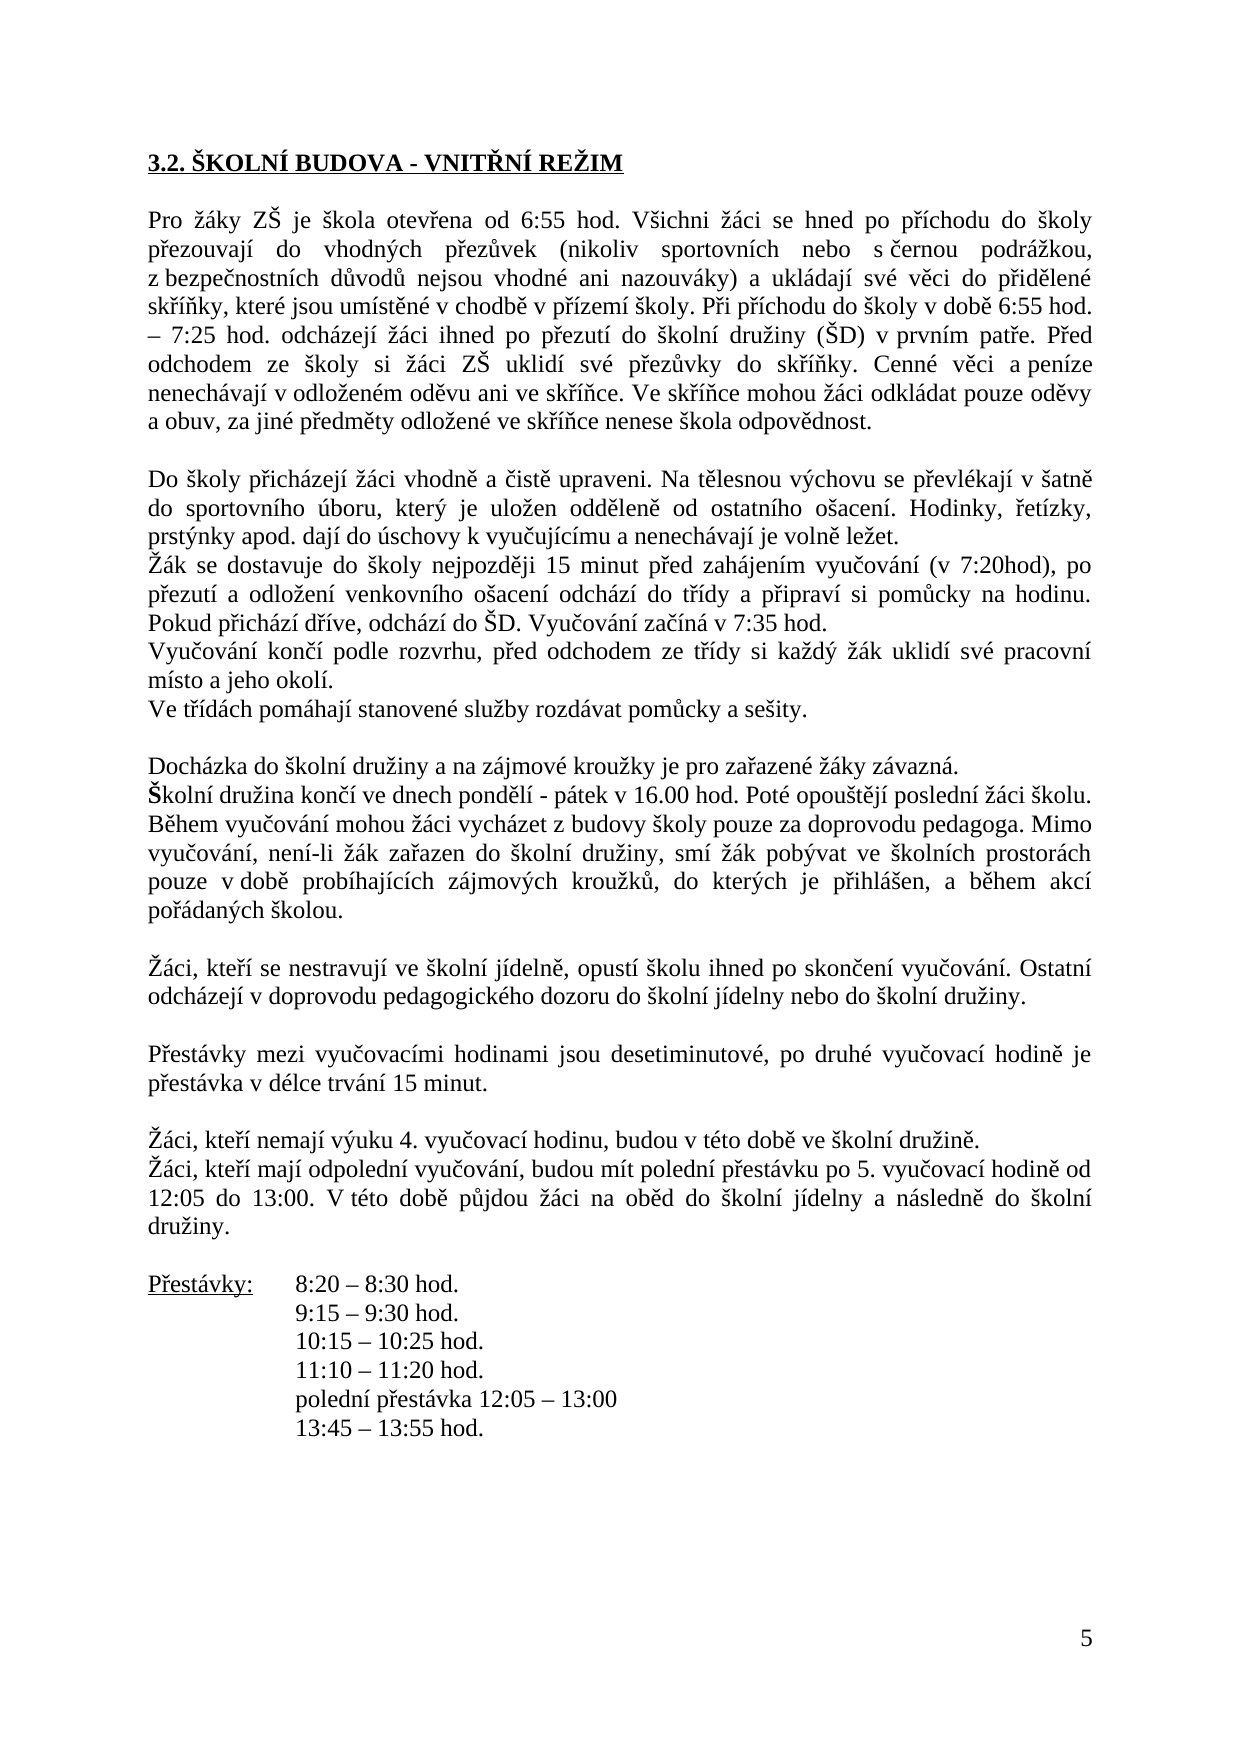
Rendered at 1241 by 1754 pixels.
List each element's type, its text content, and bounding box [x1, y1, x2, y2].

text Ve třídách pomáhají stanovené služby rozdávat pomůcky a sešity. [148, 694, 1093, 723]
text Do školy přicházejí žáci vhodně a čistě upraveni. Na tělesnou výchovu se převlékají v šatně do sportovního úboru, který je uložen odděleně od ostatního ošacení. Hodinky, řetízky, prstýnky apod. dají do úschovy k vyučujícímu a nenechávají je volně ležet. [148, 464, 1093, 550]
text Docházka do školní družiny a na zájmové kroužky je pro zařazené žáky závazná. [148, 751, 1093, 780]
text 11:10 – 11:20 hod. [148, 1355, 1093, 1384]
text Žáci, kteří se nestravují ve školní jídelně, opustí školu ihned po skončení vyučování. Ostatní odcházejí v doprovodu pedagogického dozoru do školní jídelny nebo do školní družiny. [148, 953, 1093, 1010]
text Přestávky mezi vyučovacími hodinami jsou desetiminutové, po druhé vyučovací hodině je přestávka v délce trvání 15 minut. [148, 1039, 1093, 1096]
subtitle 3.2. Školní budova - vnitřní režim [148, 148, 1093, 176]
text 9:15 – 9:30 hod. [221, 1298, 1093, 1326]
text Pro žáky ZŠ je škola otevřena od 6:55 hod. Všichni žáci se hned po příchodu do školy přezouvají do vhodných přezůvek (nikoliv sportovních nebo s černou podrážkou, z bezpečnostních důvodů nejsou vhodné ani nazouváky) a ukládají své věci do přidělené skříňky, které jsou umístěné v chodbě v přízemí školy. Při příchodu do školy v době 6:55 hod. – 7:25 hod. odcházejí žáci ihned po přezutí do školní družiny (ŠD) v prvním patře. Před odchodem ze školy si žáci ZŠ uklidí své přezůvky do skříňky. Cenné věci a peníze nenechávají v odloženém oděvu ani ve skříňce. Ve skříňce mohou žáci odkládat pouze oděvy a obuv, za jiné předměty odložené ve skříňce nenese škola odpovědnost. [148, 205, 1093, 435]
text Žák se dostavuje do školy nejpozději 15 minut před zahájením vyučování (v 7:20hod), po přezutí a odložení venkovního ošacení odchází do třídy a připraví si pomůcky na hodinu. Pokud přichází dříve, odchází do ŠD. Vyučování začíná v 7:35 hod. [148, 550, 1093, 636]
text 13:45 – 13:55 hod. [148, 1413, 1093, 1441]
text Vyučování končí podle rozvrhu, před odchodem ze třídy si každý žák uklidí své pracovní místo a jeho okolí. [148, 636, 1093, 694]
text Přestávky: 8:20 – 8:30 hod. [148, 1269, 1093, 1298]
text 10:15 – 10:25 hod. [221, 1326, 1093, 1355]
text Během vyučování mohou žáci vycházet z budovy školy pouze za doprovodu pedagoga. Mimo vyučování, není-li žák zařazen do školní družiny, smí žák pobývat ve školních prostorách pouze v době probíhajících zájmových kroužků, do kterých je přihlášen, a během akcí pořádaných školou. [148, 809, 1093, 924]
text Školní družina končí ve dnech pondělí - pátek v 16.00 hod. Poté opouštějí poslední žáci školu. [148, 780, 1093, 809]
text polední přestávka 12:05 – 13:00 [148, 1384, 1093, 1413]
text Žáci, kteří nemají výuku 4. vyučovací hodinu, budou v této době ve školní družině. [148, 1125, 1093, 1154]
text Žáci, kteří mají odpolední vyučování, budou mít polední přestávku po 5. vyučovací hodině od 12:05 do 13:00. V této době půjdou žáci na oběd do školní jídelny a následně do školní družiny. [148, 1154, 1093, 1240]
